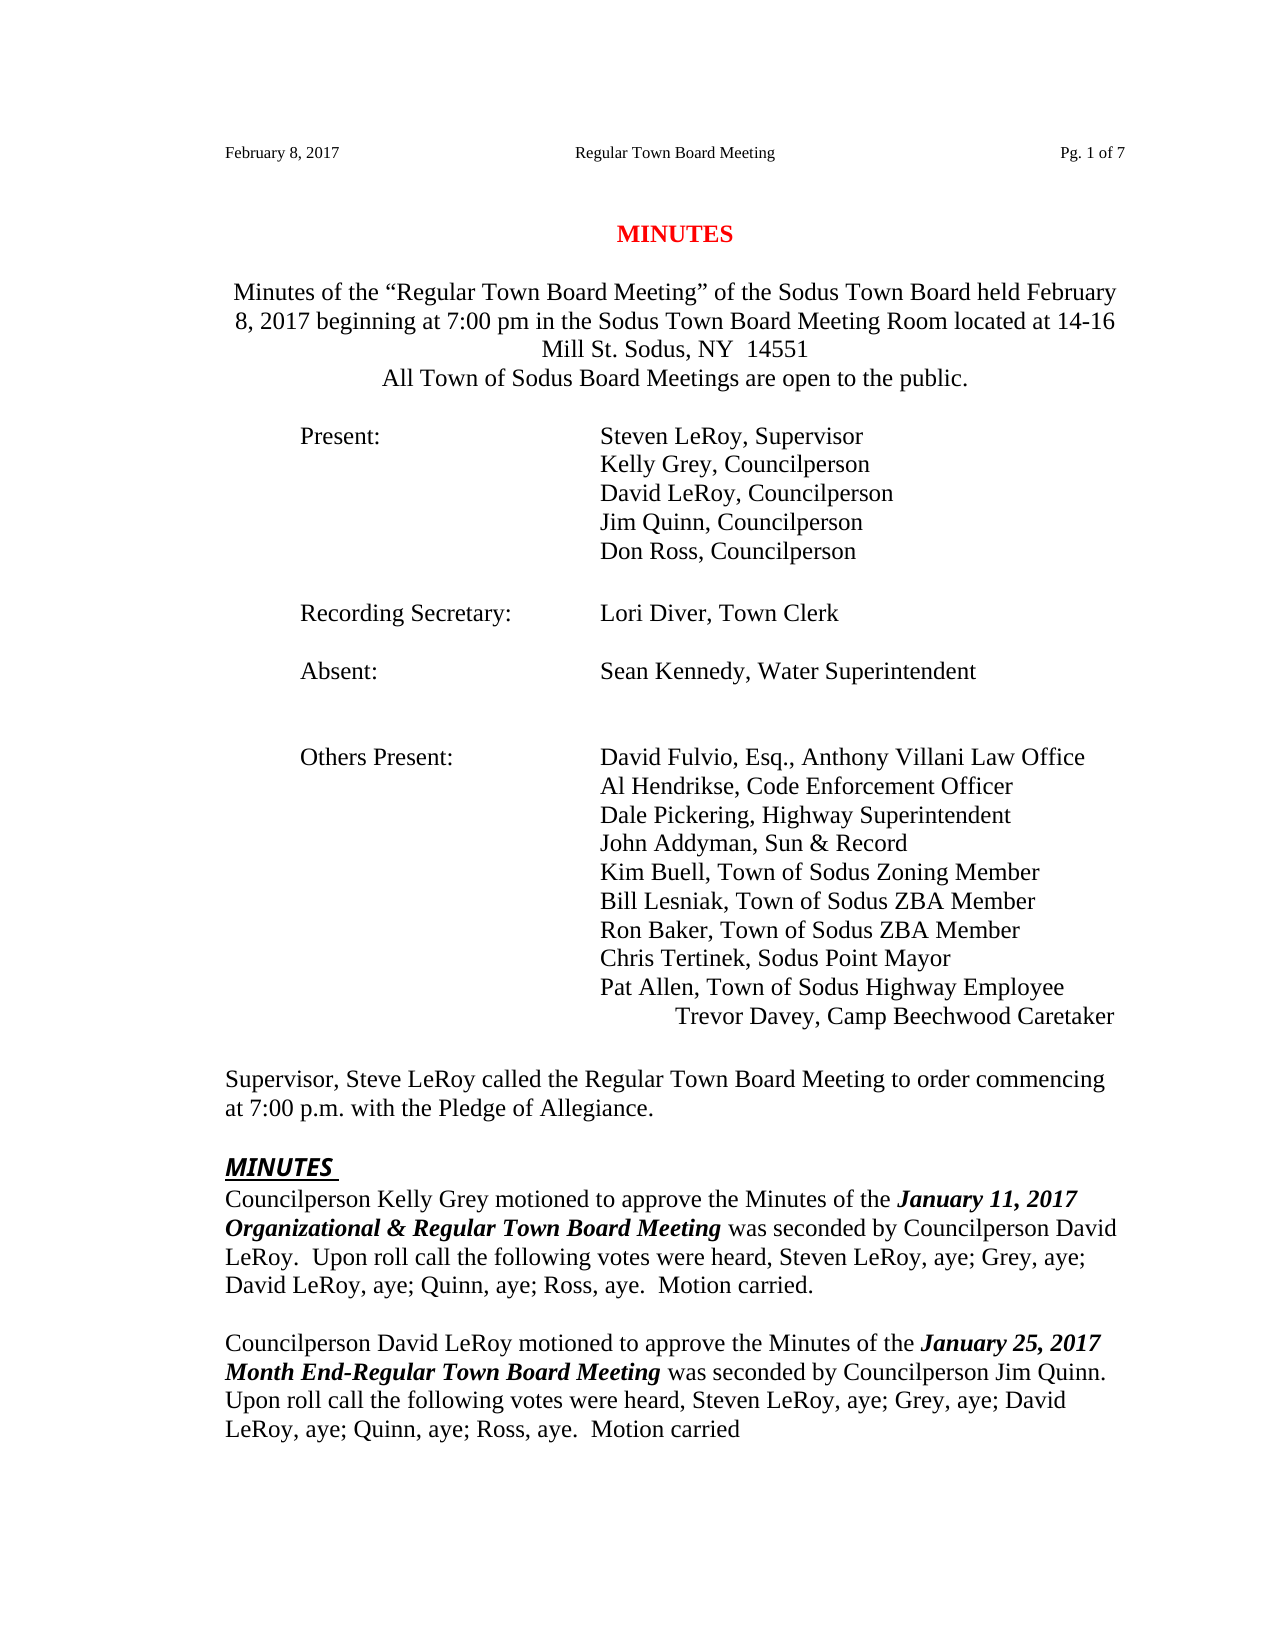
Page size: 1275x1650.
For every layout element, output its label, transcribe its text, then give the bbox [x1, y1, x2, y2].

text Organizational & Regular Town Board Meeting was seconded by Councilperson David LeRoy. Upon roll call the following votes were heard, Steven LeRoy, aye; Grey, aye; David LeRoy, aye; Quinn, aye; Ross, aye. Motion carried. [225, 1213, 1125, 1299]
text Minutes of the “Regular Town Board Meeting” of the Sodus Town Board held February 8, 2017 beginning at 7:00 pm in the Sodus Town Board Meeting Room located at 14-16 Mill St. Sodus, NY 14551 [225, 277, 1125, 363]
text Kim Buell, Town of Sodus Zoning Member [225, 857, 1125, 886]
text Recording Secretary: Lori Diver, Town Clerk [225, 598, 1125, 627]
text David LeRoy, Councilperson [525, 478, 1125, 507]
text Councilperson Kelly Grey motioned to approve the Minutes of the January 11, 2017 [225, 1184, 1125, 1213]
text Kelly Grey, Councilperson [225, 449, 1125, 478]
text Don Ross, Councilperson [525, 536, 1125, 564]
text All Town of Sodus Board Meetings are open to the public. [225, 363, 1125, 392]
text Al Hendrikse, Code Enforcement Officer [525, 771, 1125, 800]
text Supervisor, Steve LeRoy called the Regular Town Board Meeting to order commencing at 7:00 p.m. with the Pledge of Allegiance. [225, 1064, 1125, 1121]
text Bill Lesniak, Town of Sodus ZBA Member [225, 886, 1125, 915]
text MINUTES [225, 219, 1125, 248]
text Councilperson David LeRoy motioned to approve the Minutes of the January 25, 2017 Month End-Regular Town Board Meeting was seconded by Councilperson Jim Quinn. [225, 1328, 1125, 1385]
text Pat Allen, Town of Sodus Highway Employee Trevor Davey, Camp Beechwood Caretaker [225, 972, 1125, 1030]
text Dale Pickering, Highway Superintendent [225, 800, 1125, 828]
text Chris Tertinek, Sodus Point Mayor [225, 943, 1125, 972]
text Ron Baker, Town of Sodus ZBA Member [225, 915, 1125, 943]
text Present: , Supervisor [225, 421, 1125, 449]
text Absent: Sean Kennedy, Water Superintendent [225, 656, 1125, 713]
text Jim Quinn, Councilperson [525, 507, 1125, 536]
text John Addyman, Sun & Record [225, 828, 1125, 857]
text Upon roll call the following votes were heard, Steven LeRoy, aye; Grey, aye; David LeRoy, aye; Quinn, aye; Ross, aye. Motion carried [225, 1385, 1125, 1443]
text MINUTES [225, 1150, 1125, 1184]
text Others Present: David Fulvio, Esq., Anthony Villani Law Office [225, 742, 1125, 771]
